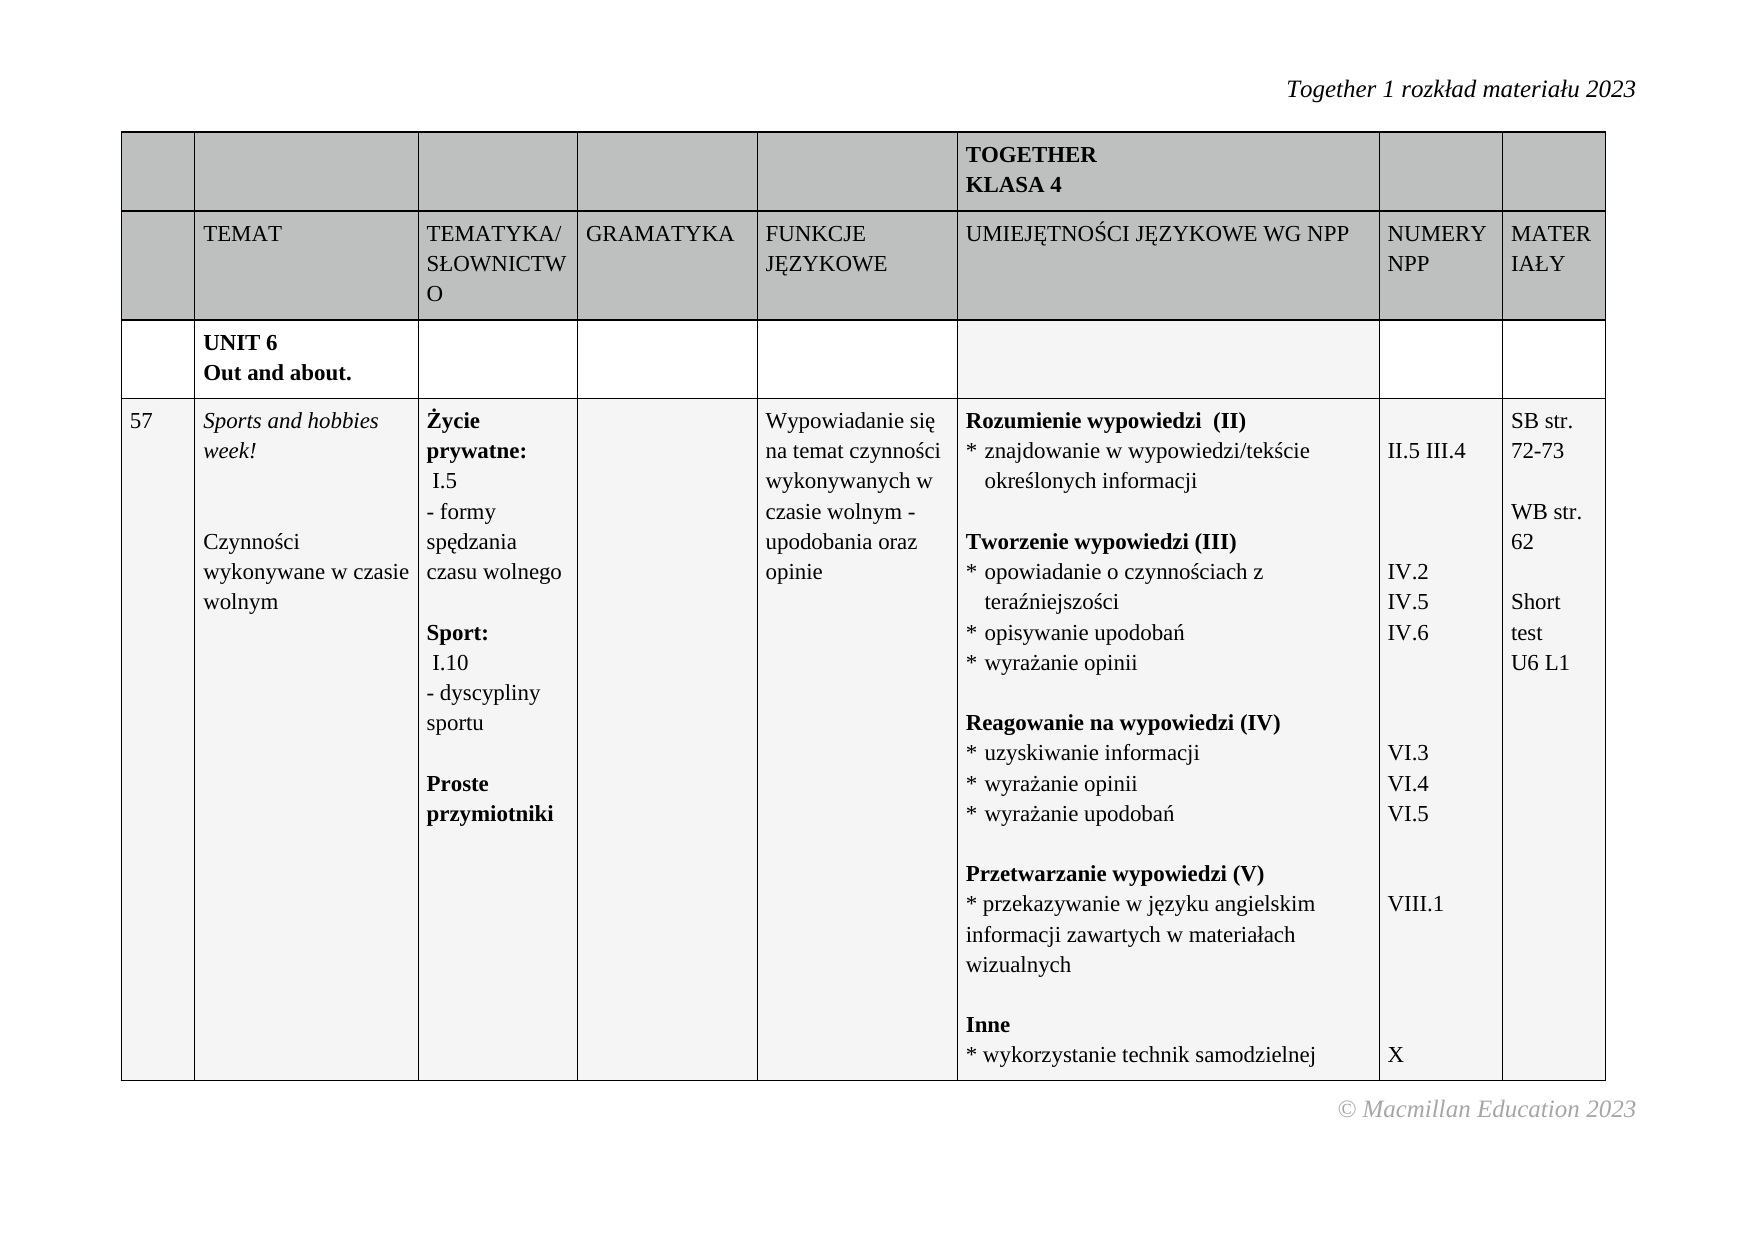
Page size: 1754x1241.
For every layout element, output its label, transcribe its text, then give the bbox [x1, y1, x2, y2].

table_cell TEMATYKA/SŁOWNICTWO [419, 212, 577, 319]
table_cell TEMAT [195, 212, 418, 319]
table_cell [1503, 399, 1605, 1080]
table_header [578, 133, 757, 210]
table_cell UMIEJĘTNOŚCI JĘZYKOWE WG NPP [958, 212, 1379, 319]
table_header [758, 133, 957, 210]
table_header [1503, 133, 1605, 210]
table_cell [578, 399, 757, 1080]
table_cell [1380, 399, 1502, 1080]
table_cell 57 [122, 399, 194, 1080]
table_cell GRAMATYKA [578, 212, 757, 319]
table_cell [1503, 321, 1605, 398]
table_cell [758, 399, 957, 1080]
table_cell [958, 399, 1379, 1080]
table_cell MATERIAŁY [1503, 212, 1605, 319]
table_header [195, 133, 418, 210]
table_cell [419, 321, 577, 398]
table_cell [195, 399, 418, 1080]
table_header [1380, 133, 1502, 210]
table_cell NUMERY NPP [1380, 212, 1502, 319]
table_header [419, 133, 577, 210]
table_cell [758, 321, 957, 398]
table_cell [578, 321, 757, 398]
table_cell [958, 321, 1379, 398]
table_header [122, 133, 194, 210]
table_cell [1380, 321, 1502, 398]
table_cell UNIT 6 Out and about. [195, 321, 418, 398]
table_cell [122, 321, 194, 398]
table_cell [419, 399, 577, 1080]
table_cell FUNKCJE JĘZYKOWE [758, 212, 957, 319]
table_cell [122, 212, 194, 319]
table_header TOGETHER KLASA 4 [958, 133, 1379, 210]
